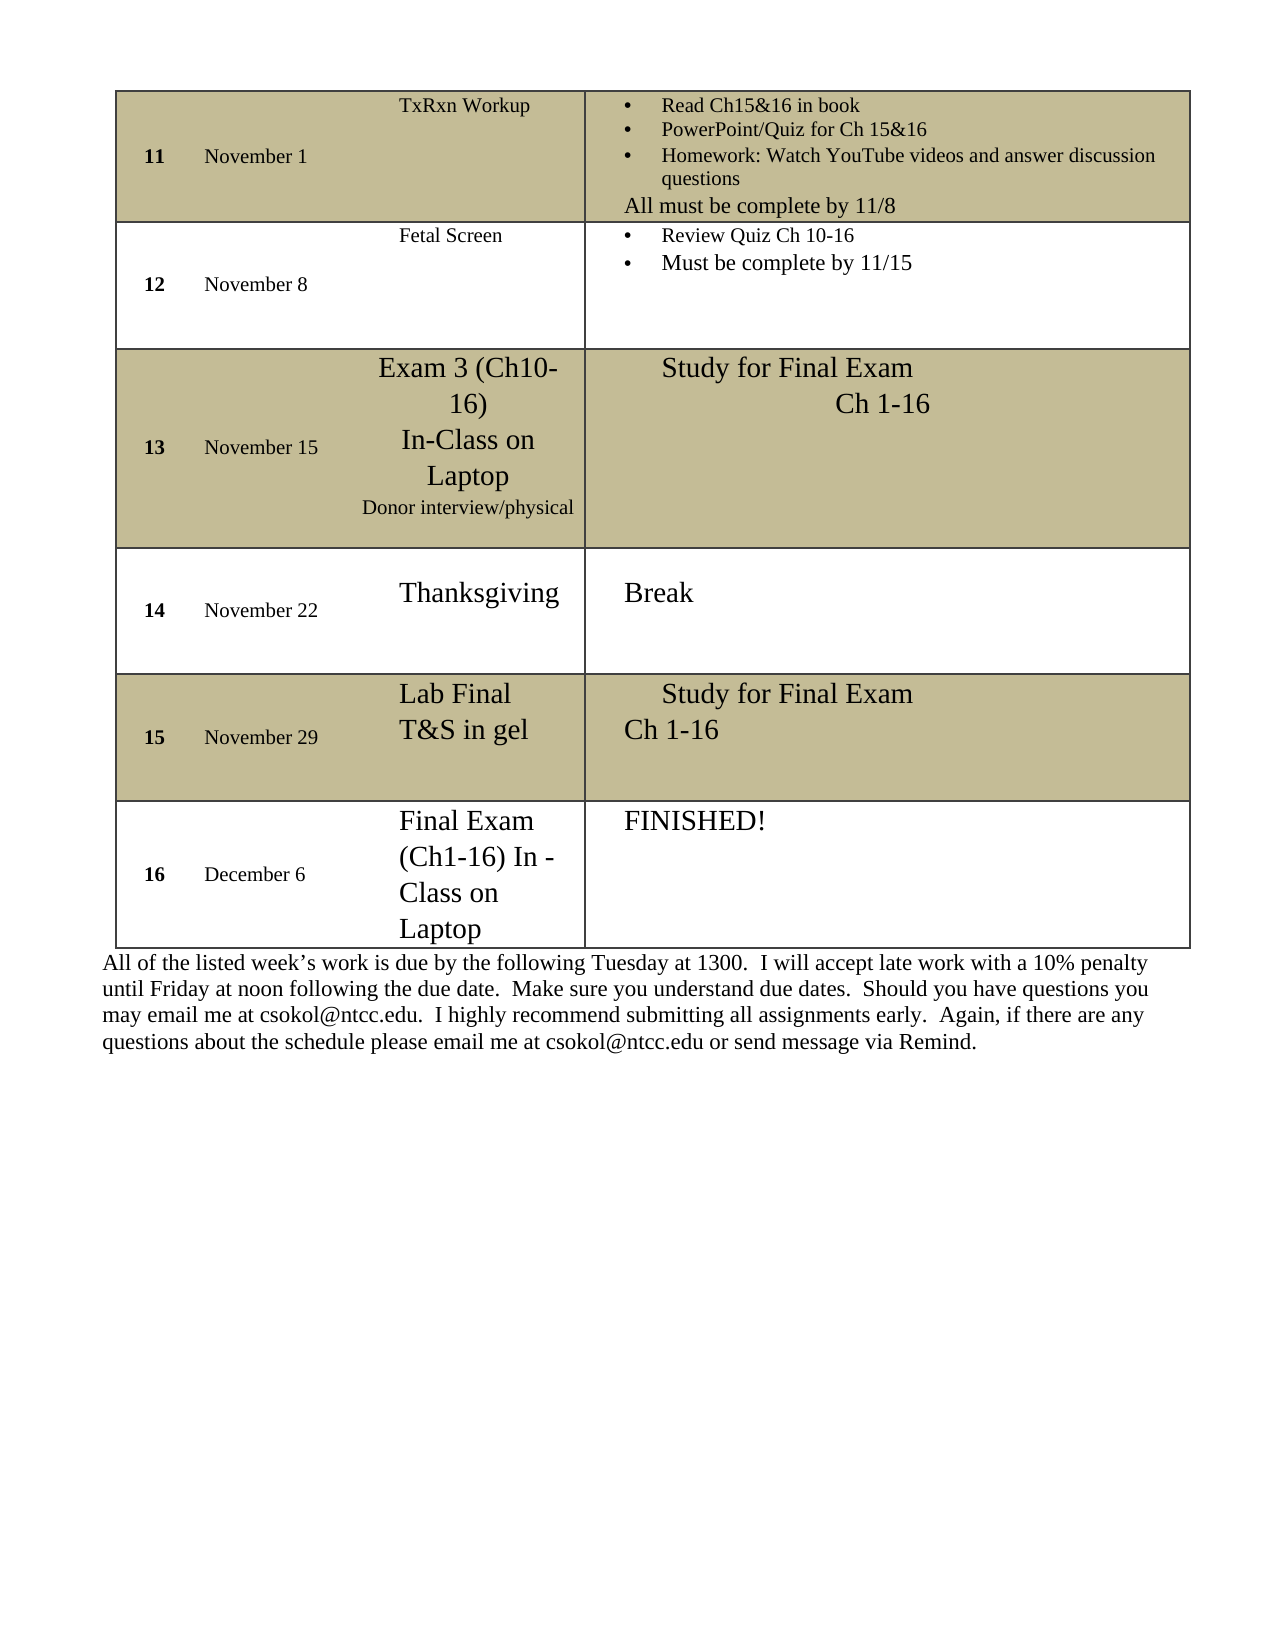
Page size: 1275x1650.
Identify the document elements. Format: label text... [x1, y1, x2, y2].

table_cell 11 [117, 92, 203, 221]
table_cell November 1 [203, 92, 360, 221]
table_cell FINISHED! [586, 802, 1189, 947]
table_cell Study for Final Exam Ch 1-16 [586, 350, 1189, 547]
table_cell 16 [117, 802, 203, 947]
table_cell TxRxn Workup [360, 92, 584, 221]
table_cell Fetal Screen [360, 223, 584, 347]
table_cell November 8 [203, 223, 360, 347]
table_cell 14 [117, 549, 203, 673]
table_cell November 15 [203, 350, 360, 547]
table_cell November 29 [203, 675, 360, 800]
table_cell Break [586, 549, 1189, 673]
table_cell 13 [117, 350, 203, 547]
table_cell Exam 3 (Ch10-16) In-Class on Laptop Donor interview/physical [360, 350, 584, 547]
table_cell Read Ch15&16 in book PowerPoint/Quiz for Ch 15&16 Homework: Watch YouTube videos and answer discussion questions All must be complete by 11/8 [586, 92, 1189, 221]
text All of the listed week’s work is due by the following Tuesday at 1300. I will accept late work with a 10% penalty until Friday at noon following the due date. Make sure you understand due dates. Should you have questions you may email me at csokol@ntcc.edu. I highly recommend submitting all assignments early. Again, if there are any questions about the schedule please email me at csokol@ntcc.edu or send message via Remind. [102, 949, 1173, 1054]
table_cell Lab Final T&S in gel [360, 675, 584, 800]
table_cell 15 [117, 675, 203, 800]
table_cell November 22 [203, 549, 360, 673]
table_cell December 6 [203, 802, 360, 947]
table_cell Final Exam (Ch1-16) In -Class on Laptop [360, 802, 584, 947]
table_cell Study for Final Exam Ch 1-16 [586, 675, 1189, 800]
table_cell Review Quiz Ch 10-16 Must be complete by 11/15 [586, 223, 1189, 347]
table_cell Thanksgiving [360, 549, 584, 673]
table_cell 12 [117, 223, 203, 347]
